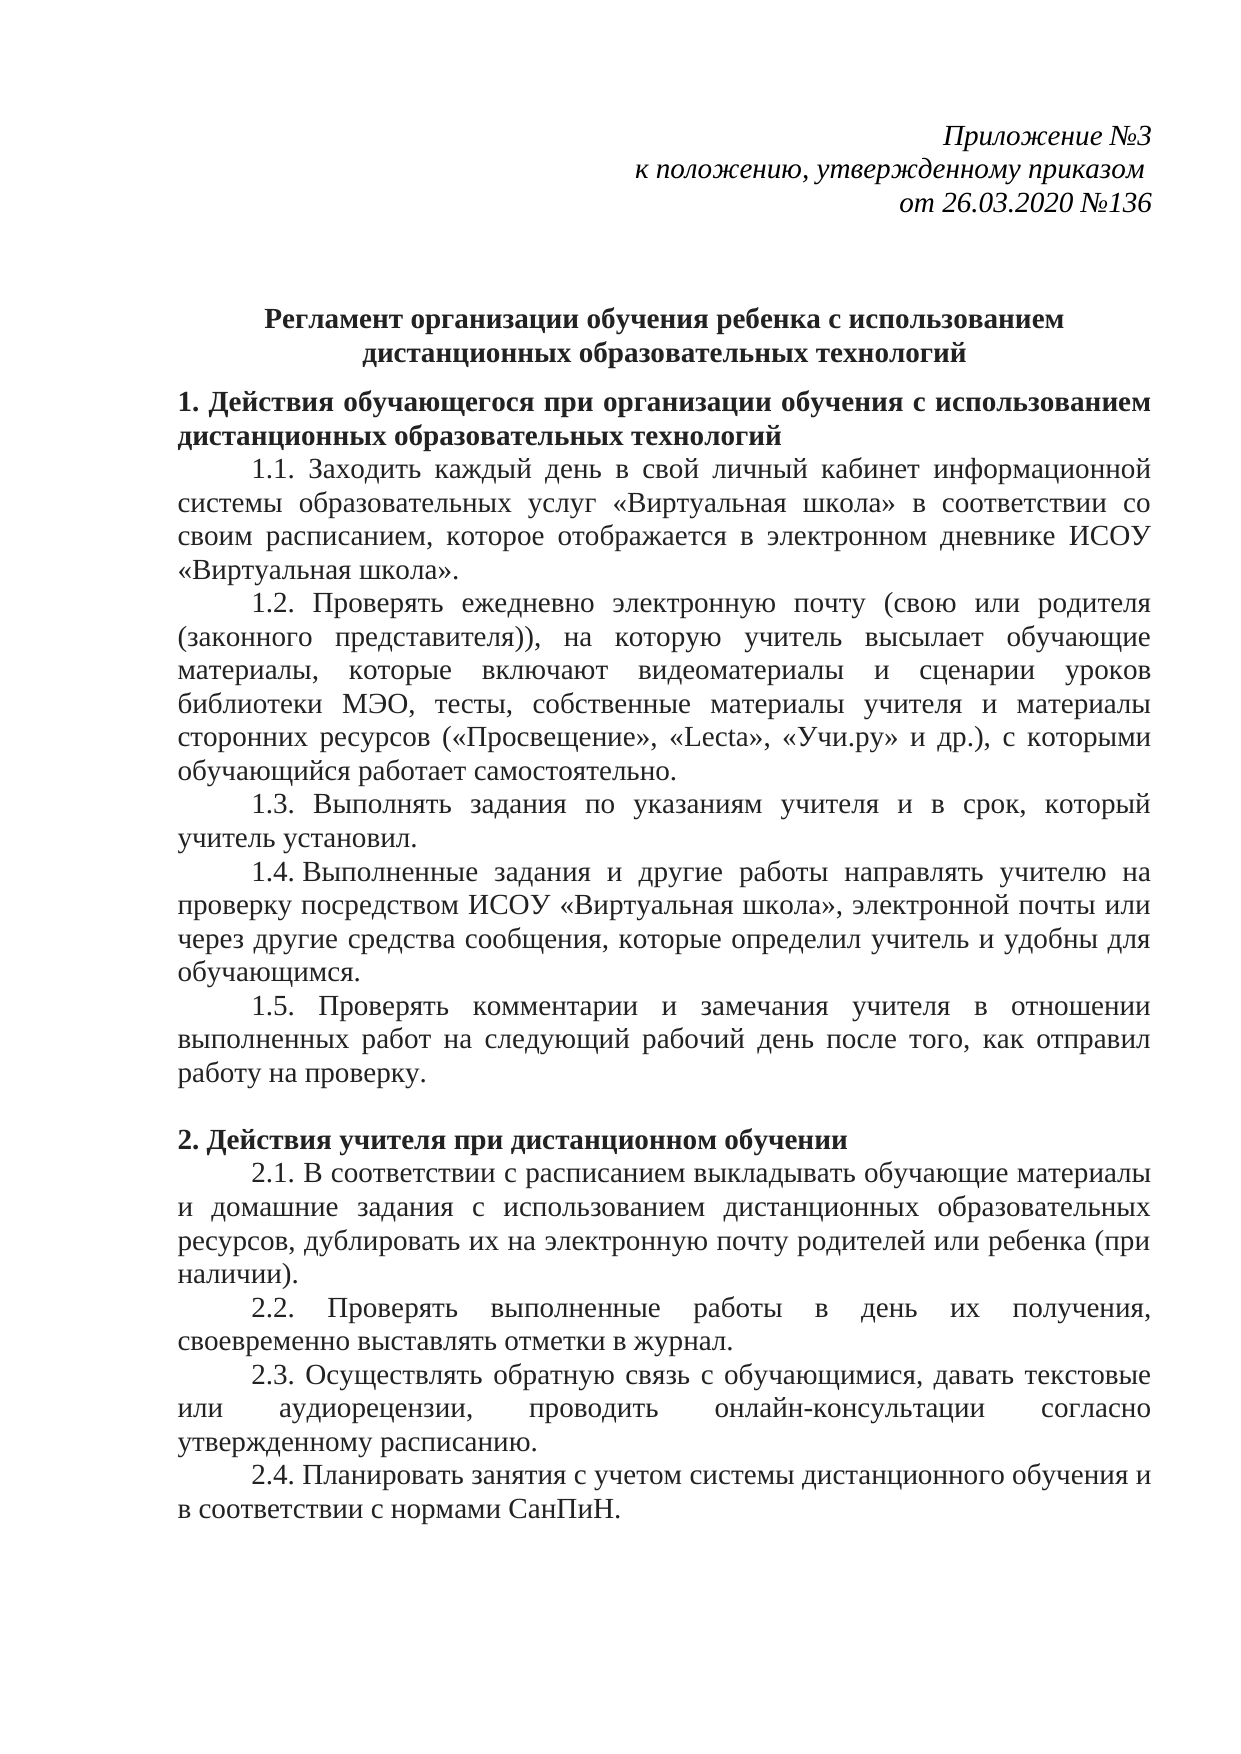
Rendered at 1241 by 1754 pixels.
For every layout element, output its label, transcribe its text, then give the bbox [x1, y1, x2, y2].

text 2. Действия учителя при дистанционном обучении [177, 1122, 1152, 1156]
text 1.5. Проверять комментарии и замечания учителя в отношении выполненных работ на следующий рабочий день после того, как отправил работу на проверку. [177, 988, 1152, 1088]
text 1.3. Выполнять задания по указаниям учителя и в срок, который учитель установил. [177, 787, 1152, 854]
text 1.1. Заходить каждый день в свой личный кабинет информационной системы образовательных услуг «Виртуальная школа» в соответствии со своим расписанием, которое отображается в электронном дневнике ИСОУ «Виртуальная школа». [177, 451, 1152, 585]
text 1.2. Проверять ежедневно электронную почту (свою или родителя (законного представителя)), на которую учитель высылает обучающие материалы, которые включают видеоматериалы и сценарии уроков библиотеки МЭО, тесты, собственные материалы учителя и материалы сторонних ресурсов («Просвещение», «Lecta», «Учи.ру» и др.), с которыми обучающийся работает самостоятельно. [177, 585, 1152, 787]
text Приложение №3 [251, 118, 1152, 152]
text 2.1. В соответствии с расписанием выкладывать обучающие материалы и домашние задания с использованием дистанционных образовательных ресурсов, дублировать их на электронную почту родителей или ребенка (при наличии). [177, 1156, 1152, 1290]
text 2.4. Планировать занятия с учетом системы дистанционного обучения и в соответствии с нормами СанПиН. [177, 1457, 1152, 1524]
text 1. Действия обучающегося при организации обучения с использованием дистанционных образовательных технологий [177, 384, 1152, 451]
text к положению, утвержденному приказом от 26.03.2020 №136 [177, 152, 1152, 219]
text 2.3. Осуществлять обратную связь с обучающимися, давать текстовые или аудиорецензии, проводить онлайн-консультации согласно утвержденному расписанию. [177, 1357, 1152, 1457]
text 1.4. Выполненные задания и другие работы направлять учителю на проверку посредством ИСОУ «Виртуальная школа», электронной почты или через другие средства сообщения, которые определил учитель и удобны для обучающимся. [177, 854, 1152, 988]
text 2.2. Проверять выполненные работы в день их получения, своевременно выставлять отметки в журнал. [177, 1290, 1152, 1357]
text Регламент организации обучения ребенка с использованием дистанционных образовательных технологий [177, 301, 1152, 368]
